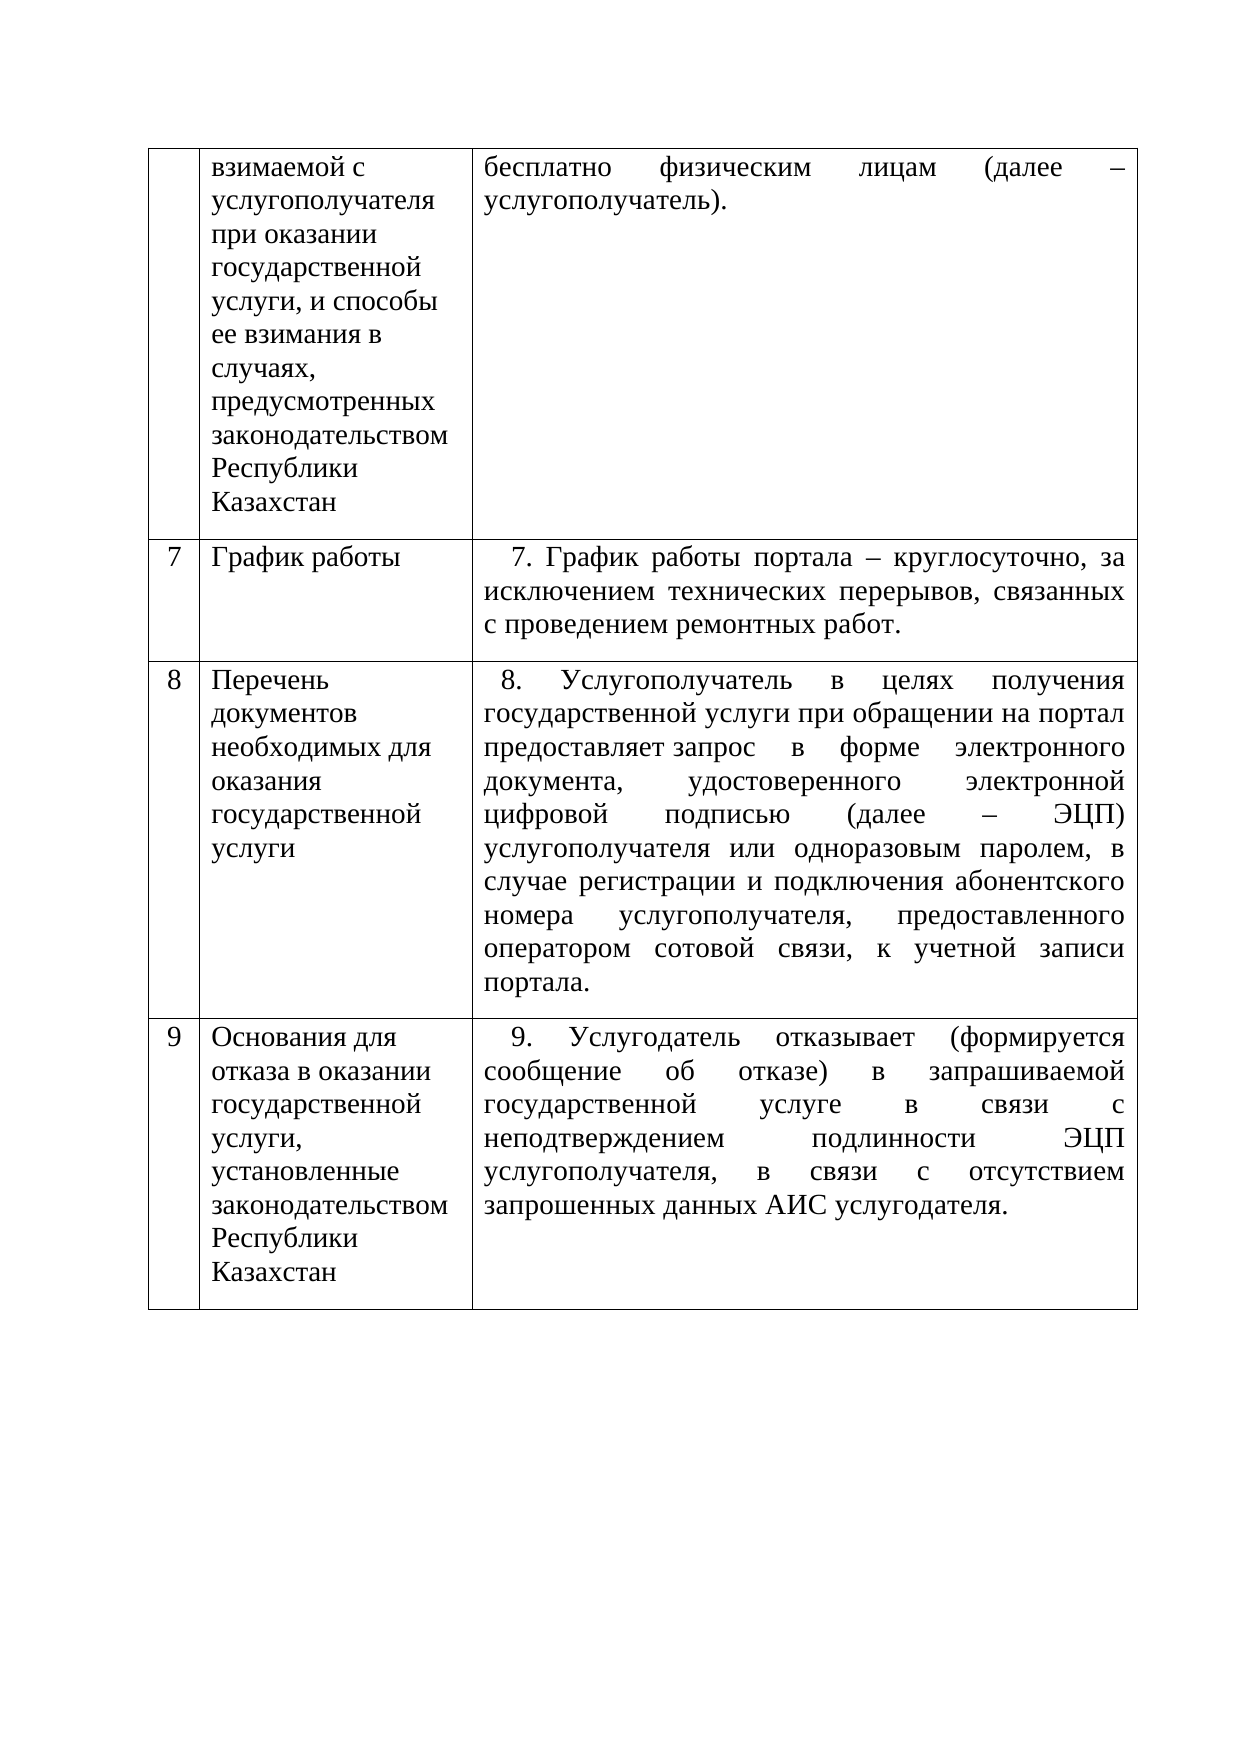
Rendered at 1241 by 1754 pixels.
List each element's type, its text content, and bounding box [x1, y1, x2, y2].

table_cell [200, 149, 472, 538]
table_cell График работы [200, 540, 472, 661]
table_cell 6 [149, 149, 199, 538]
table_cell 9 [149, 1019, 199, 1308]
table_cell 7 [149, 540, 199, 661]
table_cell 8 [149, 662, 199, 1018]
table_cell 9. Услугодатель отказывает (формируется сообщение об отказе) в запрашиваемой государственной услуге в связи с неподтверждением подлинности ЭЦП услугополучателя, в связи с отсутствием запрошенных данных АИС услугодателя. [473, 1019, 1137, 1308]
table_cell 7. График работы портала – круглосуточно, за исключением технических перерывов, связанных с проведением ремонтных работ. [473, 540, 1137, 661]
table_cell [473, 149, 1137, 538]
table_cell Основания для отказа в оказании государственной услуги, установленные законодательством Республики Казахстан [200, 1019, 472, 1308]
table_cell 8. Услугополучатель в целях получения государственной услуги при обращении на портал предоставляет запрос в форме электронного документа, удостоверенного электронной цифровой подписью (далее – ЭЦП) услугополучателя или одноразовым паролем, в случае регистрации и подключения абонентского номера услугополучателя, предоставленного оператором сотовой связи, к учетной записи портала. [473, 662, 1137, 1018]
table_cell Перечень документов необходимых для оказания государственной услуги [200, 662, 472, 1018]
